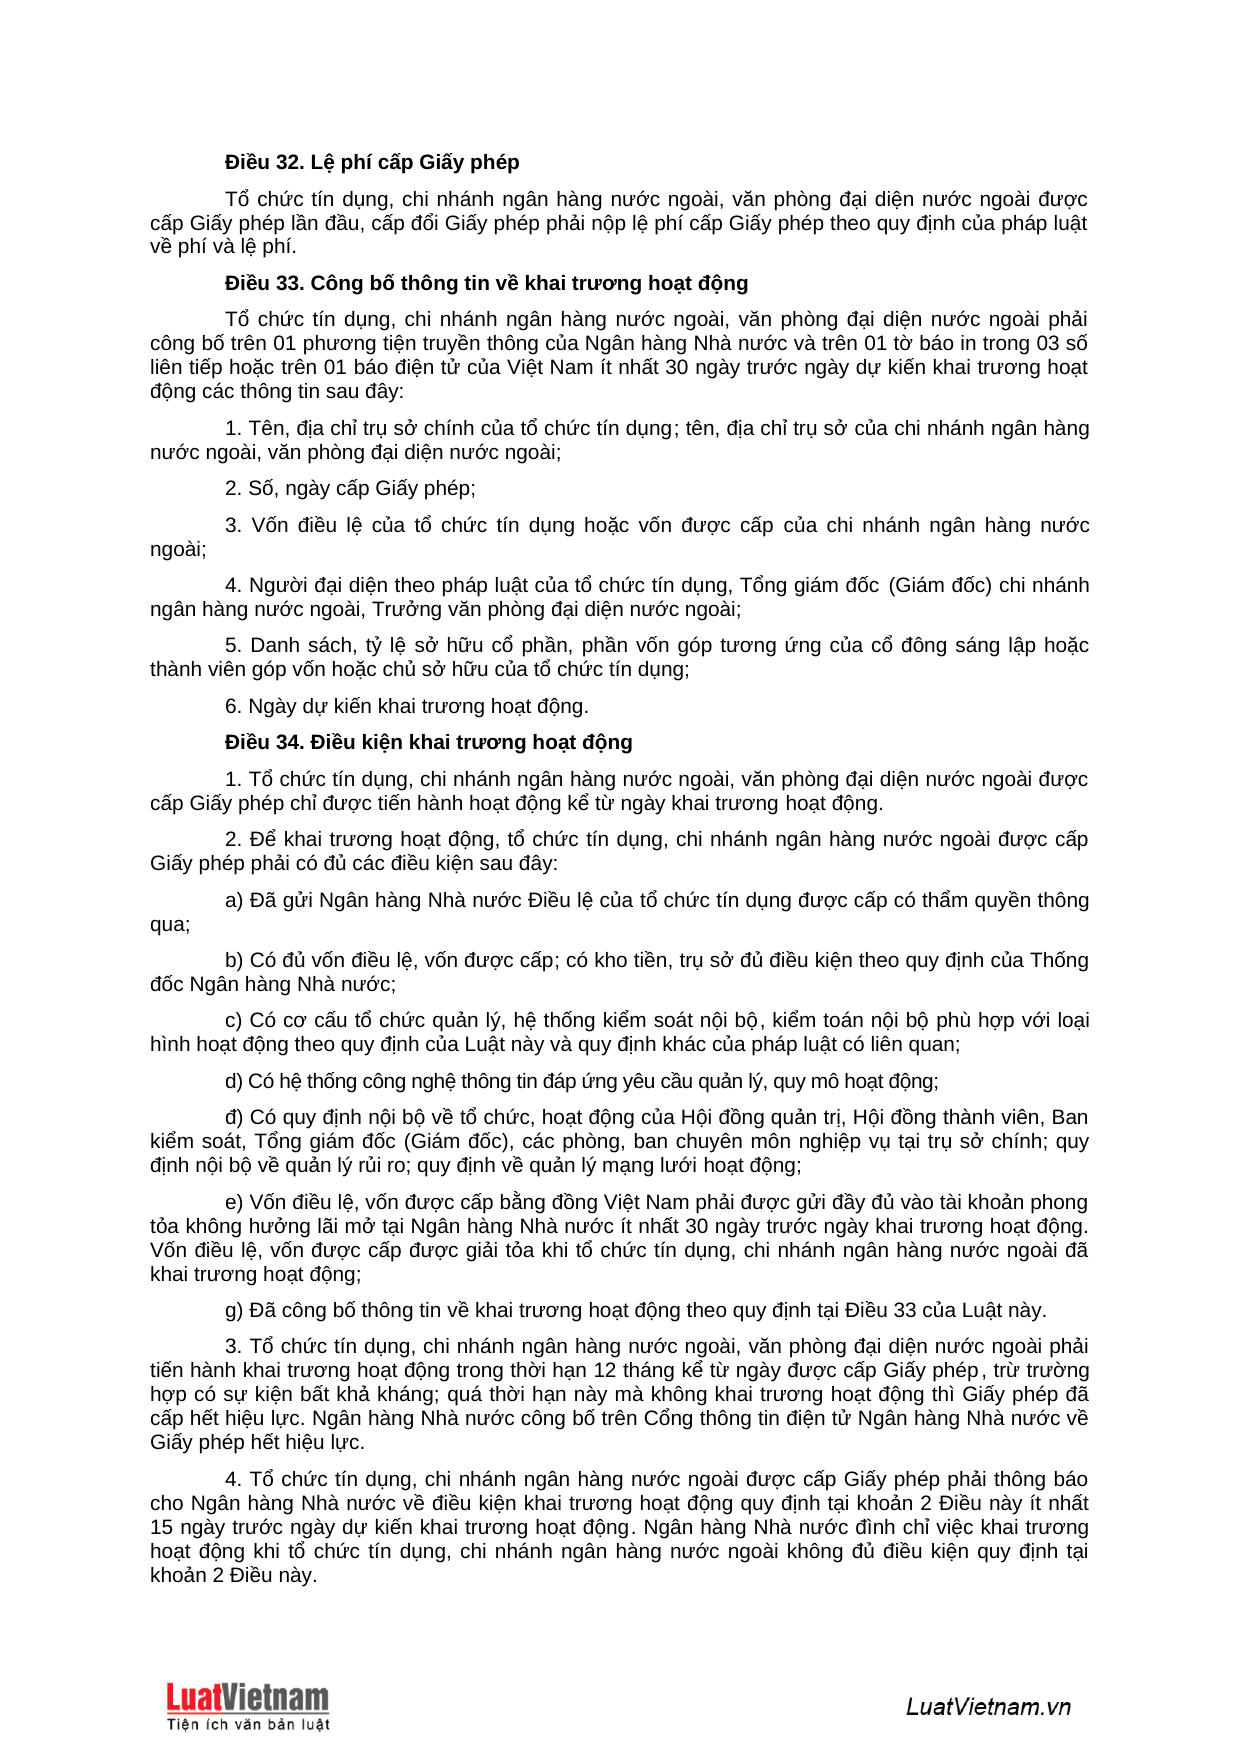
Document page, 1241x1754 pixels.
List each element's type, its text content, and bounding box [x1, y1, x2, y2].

text 4. Người đại diện theo pháp luật của tổ chức tín dụng, Tổng giám đốc (Giám đốc) chi nhánh ngân hàng nước ngoài, Trưởng văn phòng đại diện nước ngoài; [150, 573, 1090, 621]
text Tổ chức tín dụng, chi nhánh ngân hàng nước ngoài, văn phòng đại diện nước ngoài được cấp Giấy phép lần đầu, cấp đổi Giấy phép phải nộp lệ phí cấp Giấy phép theo quy định của pháp luật về phí và lệ phí. [150, 186, 1090, 258]
text 1. Tổ chức tín dụng, chi nhánh ngân hàng nước ngoài, văn phòng đại diện nước ngoài được cấp Giấy phép chỉ được tiến hành hoạt động kể từ ngày khai trương hoạt động. [150, 767, 1090, 814]
text a) Đã gửi Ngân hàng Nhà nước Điều lệ của tổ chức tín dụng được cấp có thẩm quyền thông qua; [150, 887, 1090, 935]
subtitle Điều 34. Điều kiện khai trương hoạt động [150, 730, 1090, 754]
text b) Có đủ vốn điều lệ, vốn được cấp; có kho tiền, trụ sở đủ điều kiện theo quy định của Thống đốc Ngân hàng Nhà nước; [150, 948, 1090, 996]
text c) Có cơ cấu tổ chức quản lý, hệ thống kiểm soát nội bộ, kiểm toán nội bộ phù hợp với loại hình hoạt động theo quy định của Luật này và quy định khác của pháp luật có liên quan; [150, 1008, 1090, 1056]
text 6. Ngày dự kiến khai trương hoạt động. [150, 694, 1090, 718]
text 2. Để khai trương hoạt động, tổ chức tín dụng, chi nhánh ngân hàng nước ngoài được cấp Giấy phép phải có đủ các điều kiện sau đây: [150, 827, 1090, 875]
text g) Đã công bố thông tin về khai trương hoạt động theo quy định tại Điều 33 của Luật này. [150, 1298, 1090, 1322]
text 3. Vốn điều lệ của tổ chức tín dụng hoặc vốn được cấp của chi nhánh ngân hàng nước ngoài; [150, 512, 1090, 560]
text đ) Có quy định nội bộ về tổ chức, hoạt động của Hội đồng quản trị, Hội đồng thành viên, Ban kiểm soát, Tổng giám đốc (Giám đốc), các phòng, ban chuyên môn nghiệp vụ tại trụ sở chính; quy định nội bộ về quản lý rủi ro; quy định về quản lý mạng lưới hoạt động; [150, 1105, 1090, 1177]
text Tổ chức tín dụng, chi nhánh ngân hàng nước ngoài, văn phòng đại diện nước ngoài phải công bố trên 01 phương tiện truyền thông của Ngân hàng Nhà nước và trên 01 tờ báo in trong 03 số liên tiếp hoặc trên 01 báo điện tử của Việt Nam ít nhất 30 ngày trước ngày dự kiến khai trương hoạt động các thông tin sau đây: [150, 307, 1090, 403]
text 2. Số, ngày cấp Giấy phép; [150, 476, 1090, 500]
text 1. Tên, địa chỉ trụ sở chính của tổ chức tín dụng; tên, địa chỉ trụ sở của chi nhánh ngân hàng nước ngoài, văn phòng đại diện nước ngoài; [150, 416, 1090, 463]
text 5. Danh sách, tỷ lệ sở hữu cổ phần, phần vốn góp tương ứng của cổ đông sáng lập hoặc thành viên góp vốn hoặc chủ sở hữu của tổ chức tín dụng; [150, 633, 1090, 681]
text 3. Tổ chức tín dụng, chi nhánh ngân hàng nước ngoài, văn phòng đại diện nước ngoài phải tiến hành khai trương hoạt động trong thời hạn 12 tháng kể từ ngày được cấp Giấy phép, trừ trường hợp có sự kiện bất khả kháng; quá thời hạn này mà không khai trương hoạt động thì Giấy phép đã cấp hết hiệu lực. Ngân hàng Nhà nước công bố trên Cổng thông tin điện tử Ngân hàng Nhà nước về Giấy phép hết hiệu lực. [150, 1334, 1090, 1454]
text e) Vốn điều lệ, vốn được cấp bằng đồng Việt Nam phải được gửi đầy đủ vào tài khoản phong tỏa không hưởng lãi mở tại Ngân hàng Nhà nước ít nhất 30 ngày trước ngày khai trương hoạt động. Vốn điều lệ, vốn được cấp được giải tỏa khi tổ chức tín dụng, chi nhánh ngân hàng nước ngoài đã khai trương hoạt động; [150, 1189, 1090, 1285]
subtitle Điều 32. Lệ phí cấp Giấy phép [150, 150, 1090, 174]
subtitle Điều 33. Công bố thông tin về khai trương hoạt động [150, 271, 1090, 295]
text d) Có hệ thống công nghệ thông tin đáp ứng yêu cầu quản lý, quy mô hoạt động; [150, 1069, 1090, 1093]
text 4. Tổ chức tín dụng, chi nhánh ngân hàng nước ngoài được cấp Giấy phép phải thông báo cho Ngân hàng Nhà nước về điều kiện khai trương hoạt động quy định tại khoản 2 Điều này ít nhất 15 ngày trước ngày dự kiến khai trương hoạt động. Ngân hàng Nhà nước đình chỉ việc khai trương hoạt động khi tổ chức tín dụng, chi nhánh ngân hàng nước ngoài không đủ điều kiện quy định tại khoản 2 Điều này. [150, 1467, 1090, 1586]
picture [150, 1660, 1090, 1754]
